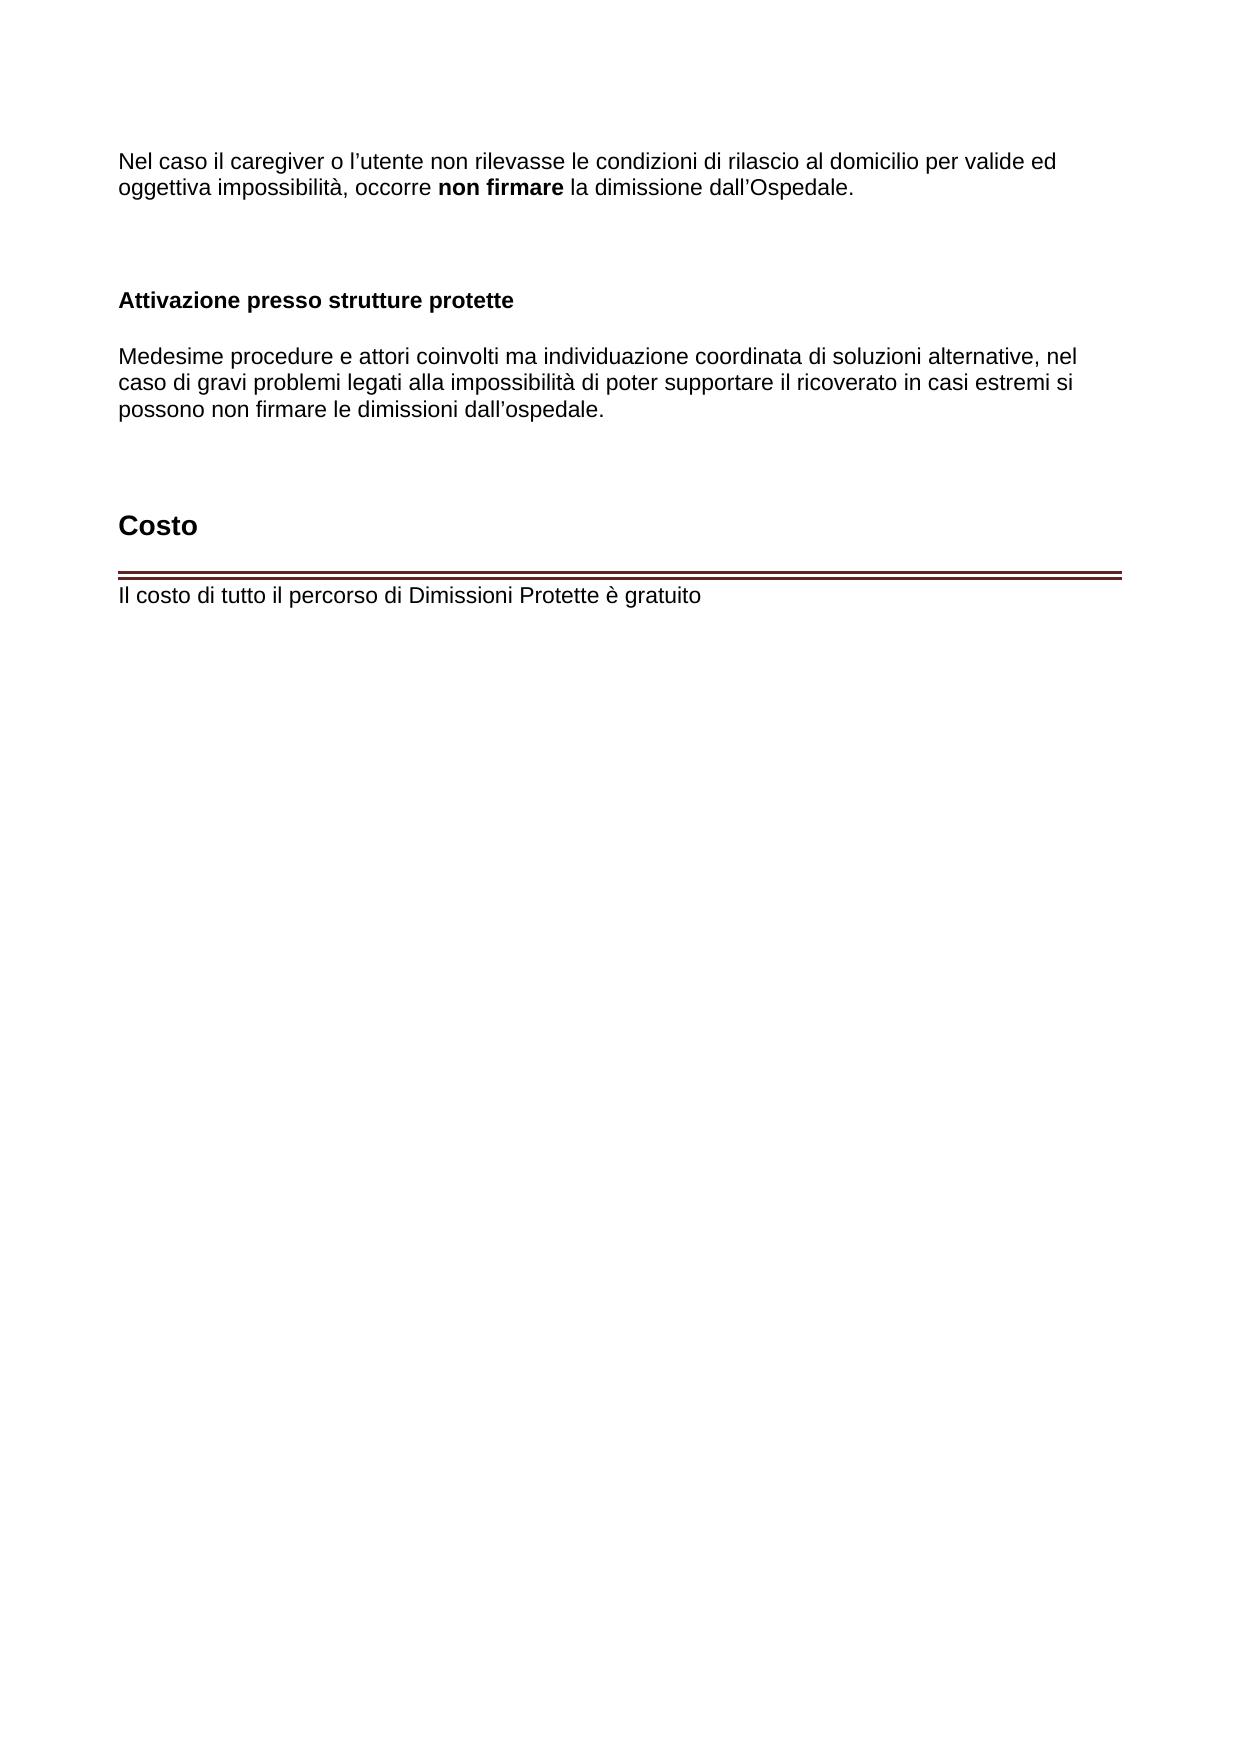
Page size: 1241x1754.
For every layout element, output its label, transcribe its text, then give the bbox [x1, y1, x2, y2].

text Il costo di tutto il percorso di Dimissioni Protette è gratuito [118, 580, 1122, 608]
text Costo [118, 509, 1122, 541]
text Attivazione presso strutture protette [118, 287, 1122, 314]
text Nel caso il caregiver o l’utente non rilevasse le condizioni di rilascio al domicilio per valide ed oggettiva impossibilità, occorre non firmare la dimissione dall’Ospedale. [118, 148, 1122, 200]
text Medesime procedure e attori coinvolti ma individuazione coordinata di soluzioni alternative, nel caso di gravi problemi legati alla impossibilità di poter supportare il ricoverato in casi estremi si possono non firmare le dimissioni dall’ospedale. [118, 343, 1122, 422]
